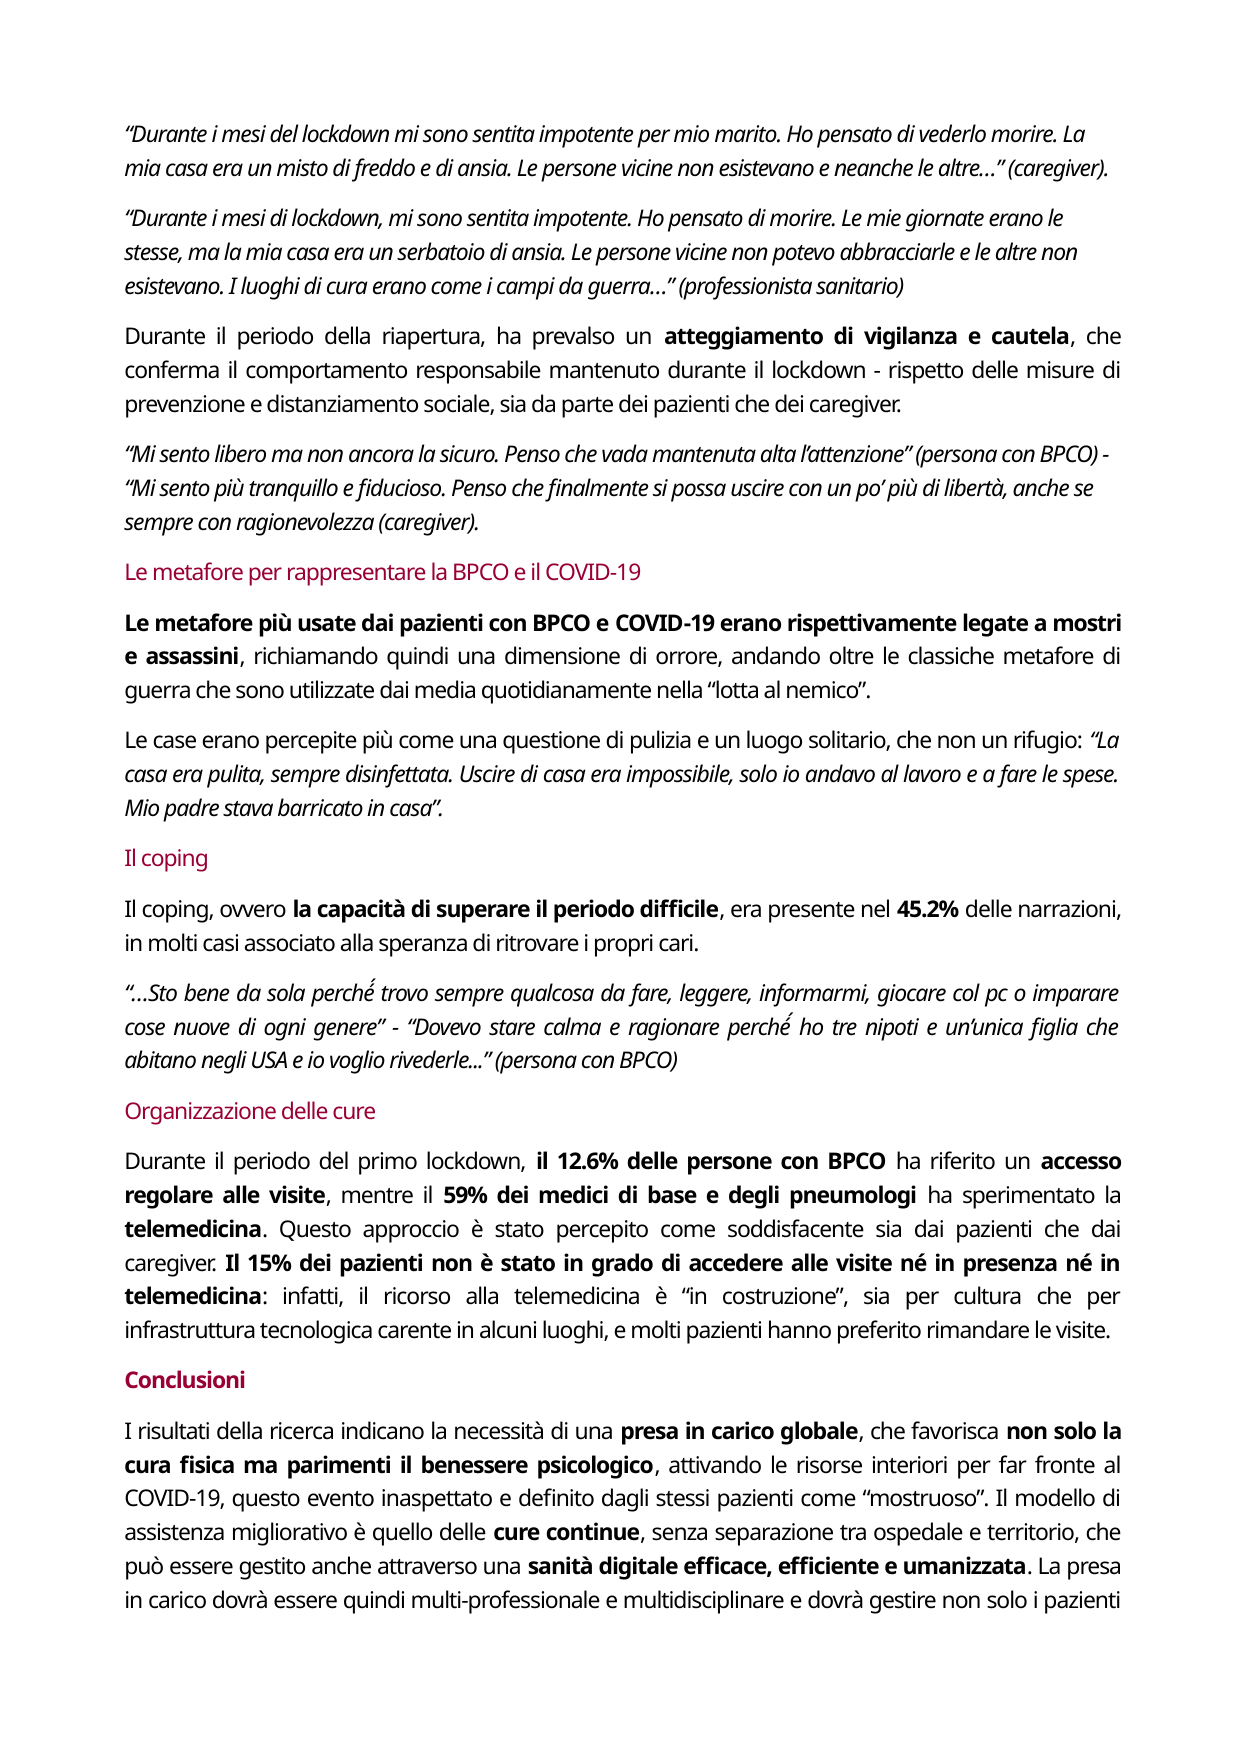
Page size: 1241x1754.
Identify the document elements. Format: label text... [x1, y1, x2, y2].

text Le metafore più usate dai pazienti con BPCO e COVID-19 erano rispettivamente legate a mostri e assassini, richiamando quindi una dimensione di orrore, andando oltre le classiche metafore di guerra che sono utilizzate dai media quotidianamente nella “lotta al nemico”. [124, 606, 1122, 705]
text Durante il periodo della riapertura, ha prevalso un atteggiamento di vigilanza e cautela, che conferma il comportamento responsabile mantenuto durante il lockdown - rispetto delle misure di prevenzione e distanziamento sociale, sia da parte dei pazienti che dei caregiver. [124, 320, 1122, 419]
text Conclusioni [124, 1364, 1122, 1396]
text Durante il periodo del primo lockdown, il 12.6% delle persone con BPCO ha riferito un accesso regolare alle visite, mentre il 59% dei medici di base e degli pneumologi ha sperimentato la telemedicina. Questo approccio è stato percepito come soddisfacente sia dai pazienti che dai caregiver. Il 15% dei pazienti non è stato in grado di accedere alle visite né in presenza né in telemedicina: infatti, il ricorso alla telemedicina è “in costruzione”, sia per cultura che per infrastruttura tecnologica carente in alcuni luoghi, e molti pazienti hanno preferito rimandare le visite. [124, 1145, 1122, 1345]
text “Durante i mesi del lockdown mi sono sentita impotente per mio marito. Ho pensato di vederlo morire. La mia casa era un misto di freddo e di ansia. Le persone vicine non esistevano e neanche le altre…” (caregiver). [124, 118, 1122, 183]
text Organizzazione delle cure [124, 1095, 1122, 1126]
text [124, 1415, 1122, 1615]
text “Durante i mesi di lockdown, mi sono sentita impotente. Ho pensato di morire. Le mie giornate erano le stesse, ma la mia casa era un serbatoio di ansia. Le persone vicine non potevo abbracciarle e le altre non esistevano. I luoghi di cura erano come i campi da guerra…” (professionista sanitario) [124, 202, 1122, 301]
text Il coping [124, 842, 1122, 873]
text “…Sto bene da sola perché́ trovo sempre qualcosa da fare, leggere, informarmi, giocare col pc o imparare cose nuove di ogni genere” - “Dovevo stare calma e ragionare perché́ ho tre nipoti e un’unica figlia che abitano negli USA e io voglio rivederle...” (persona con BPCO) [124, 977, 1122, 1076]
text “Mi sento libero ma non ancora la sicuro. Penso che vada mantenuta alta l’attenzione” (persona con BPCO) - “Mi sento più tranquillo e fiducioso. Penso che finalmente si possa uscire con un po’ più di libertà, anche se sempre con ragionevolezza (caregiver). [124, 438, 1122, 537]
text Le case erano percepite più come una questione di pulizia e un luogo solitario, che non un rifugio: “La casa era pulita, sempre disinfettata. Uscire di casa era impossibile, solo io andavo al lavoro e a fare le spese. Mio padre stava barricato in casa”. [124, 724, 1122, 823]
text Il coping, ovvero la capacità di superare il periodo difficile, era presente nel 45.2% delle narrazioni, in molti casi associato alla speranza di ritrovare i propri cari. [124, 893, 1122, 958]
text Le metafore per rappresentare la BPCO e il COVID-19 [124, 556, 1122, 587]
